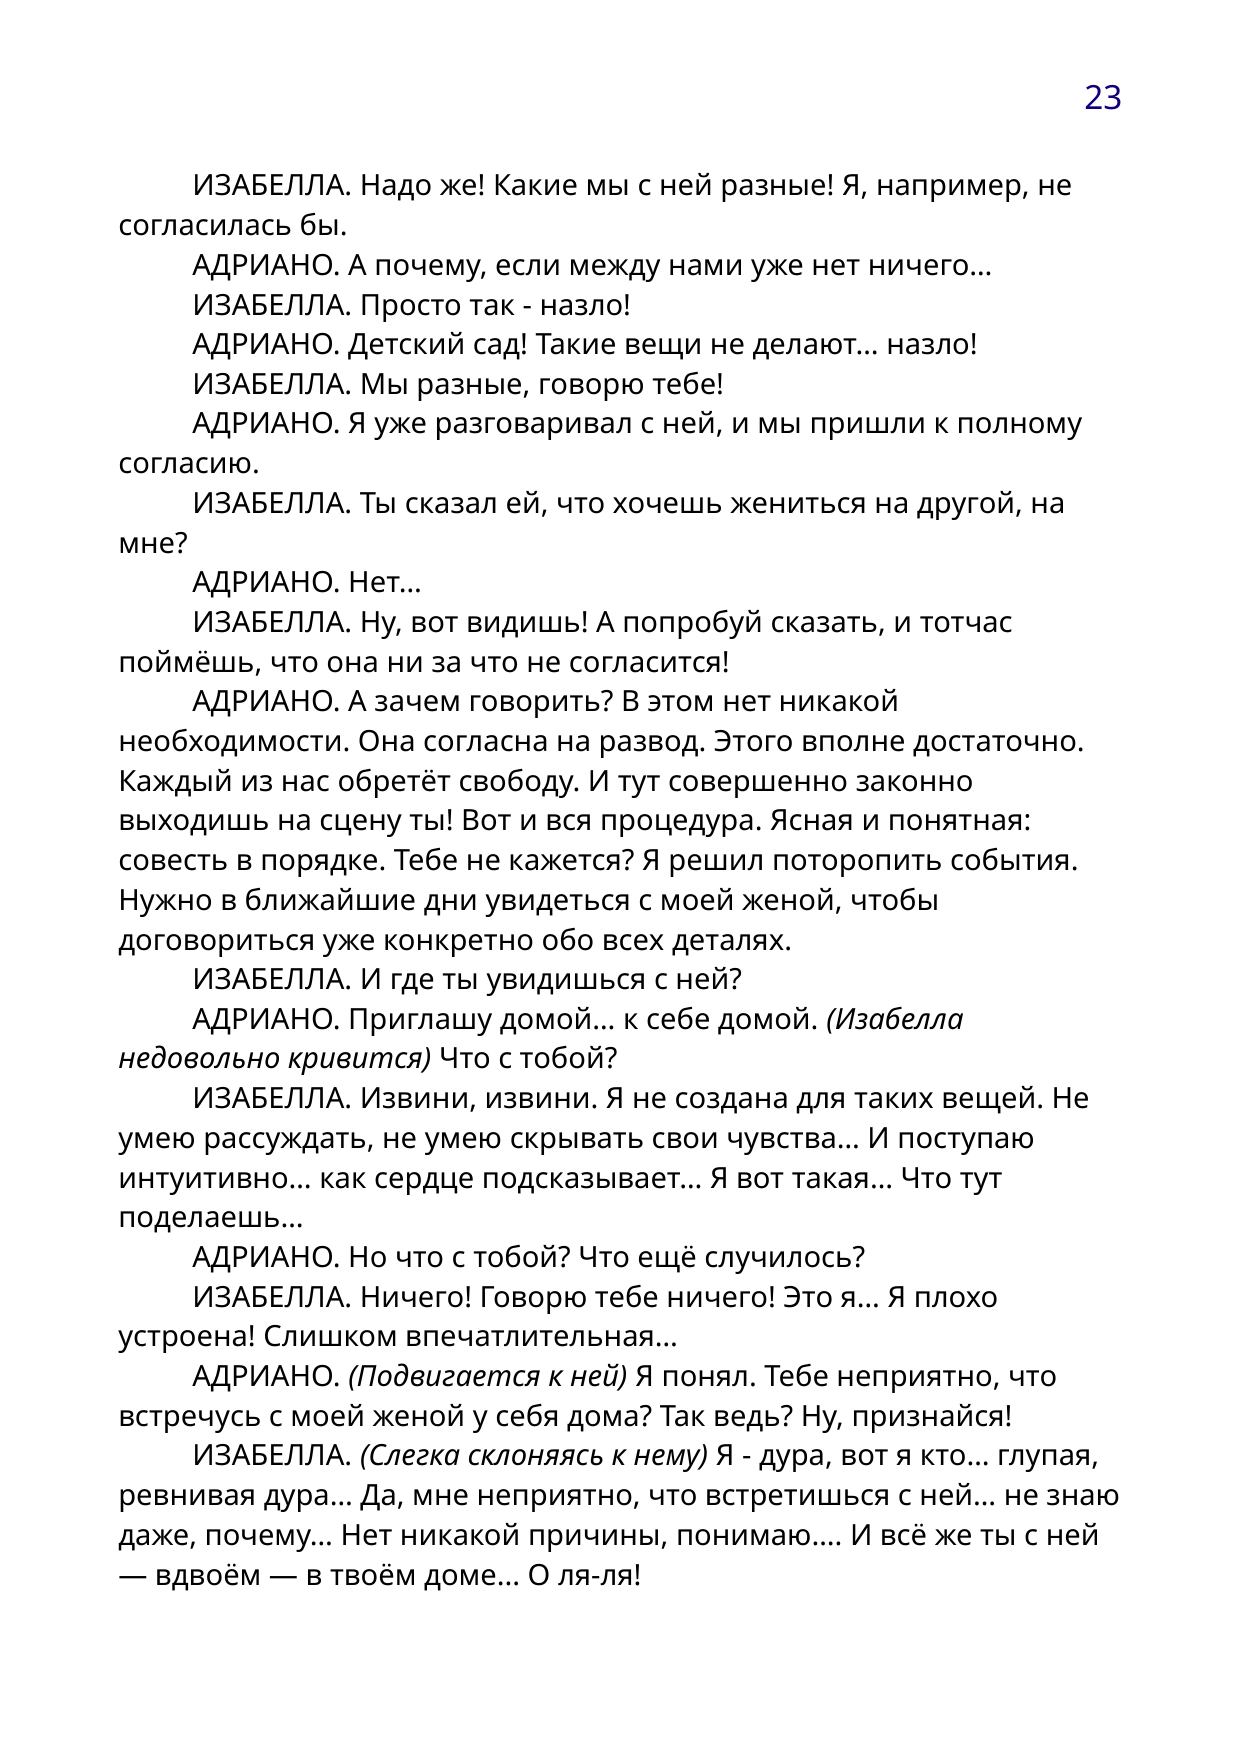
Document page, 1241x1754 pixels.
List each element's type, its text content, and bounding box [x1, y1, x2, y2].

text АДРИАНО. Нет… [118, 562, 1122, 601]
text ИЗАБЕЛЛА. Ничего! Говорю тебе ничего! Это я… Я плохо устроена! Слишком впечатлительная… [118, 1276, 1122, 1355]
text АДРИАНО. Детский сад! Такие вещи не делают… назло! [118, 323, 1122, 363]
text АДРИАНО. А почему, если между нами уже нет ничего… [118, 244, 1122, 284]
text АДРИАНО. (Подвигается к ней) Я понял. Тебе неприятно, что встречусь с моей женой у себя дома? Так ведь? Ну, признайся! [118, 1355, 1122, 1435]
text АДРИАНО. Я уже разговаривал с ней, и мы пришли к полному согласию. [118, 403, 1122, 482]
text АДРИАНО. А зачем говорить? В этом нет никакой необходимости. Она согласна на развод. Этого вполне достаточно. Каждый из нас обретёт свободу. И тут совершенно законно выходишь на сцену ты! Вот и вся процедура. Ясная и понятная: совесть в порядке. Тебе не кажется? Я решил поторопить события. Нужно в ближайшие дни увидеться с моей женой, чтобы договориться уже конкретно обо всех деталях. [118, 681, 1122, 958]
text ИЗАБЕЛЛА. Извини, извини. Я не создана для таких вещей. Не умею рассуждать, не умею скрывать свои чувства… И поступаю интуитивно… как сердце подсказывает… Я вот такая… Что тут поделаешь… [118, 1077, 1122, 1236]
text ИЗАБЕЛЛА. Ты сказал ей, что хочешь жениться на другой, на мне? [118, 482, 1122, 562]
text АДРИАНО. Приглашу домой… к себе домой. (Изабелла недовольно кривится) Что с тобой? [118, 998, 1122, 1077]
text АДРИАНО. Но что с тобой? Что ещё случилось? [118, 1236, 1122, 1276]
text ИЗАБЕЛЛА. (Слегка склоняясь к нему) Я - дура, вот я кто… глупая, ревнивая дура… Да, мне неприятно, что встретишься с ней… не знаю даже, почему… Нет никакой причины, понимаю…. И всё же ты с ней ― вдвоём ― в твоём доме... О ля-ля! [118, 1435, 1122, 1593]
text ИЗАБЕЛЛА. Мы разные, говорю тебе! [118, 363, 1122, 403]
text ИЗАБЕЛЛА. Ну, вот видишь! А попробуй сказать, и тотчас поймёшь, что она ни за что не согласится! [118, 601, 1122, 681]
text ИЗАБЕЛЛА. Надо же! Какие мы с ней разные! Я, например, не согласилась бы. [118, 165, 1122, 244]
text ИЗАБЕЛЛА. Просто так - назло! [118, 284, 1122, 323]
text ИЗАБЕЛЛА. И где ты увидишься с ней? [118, 958, 1122, 998]
